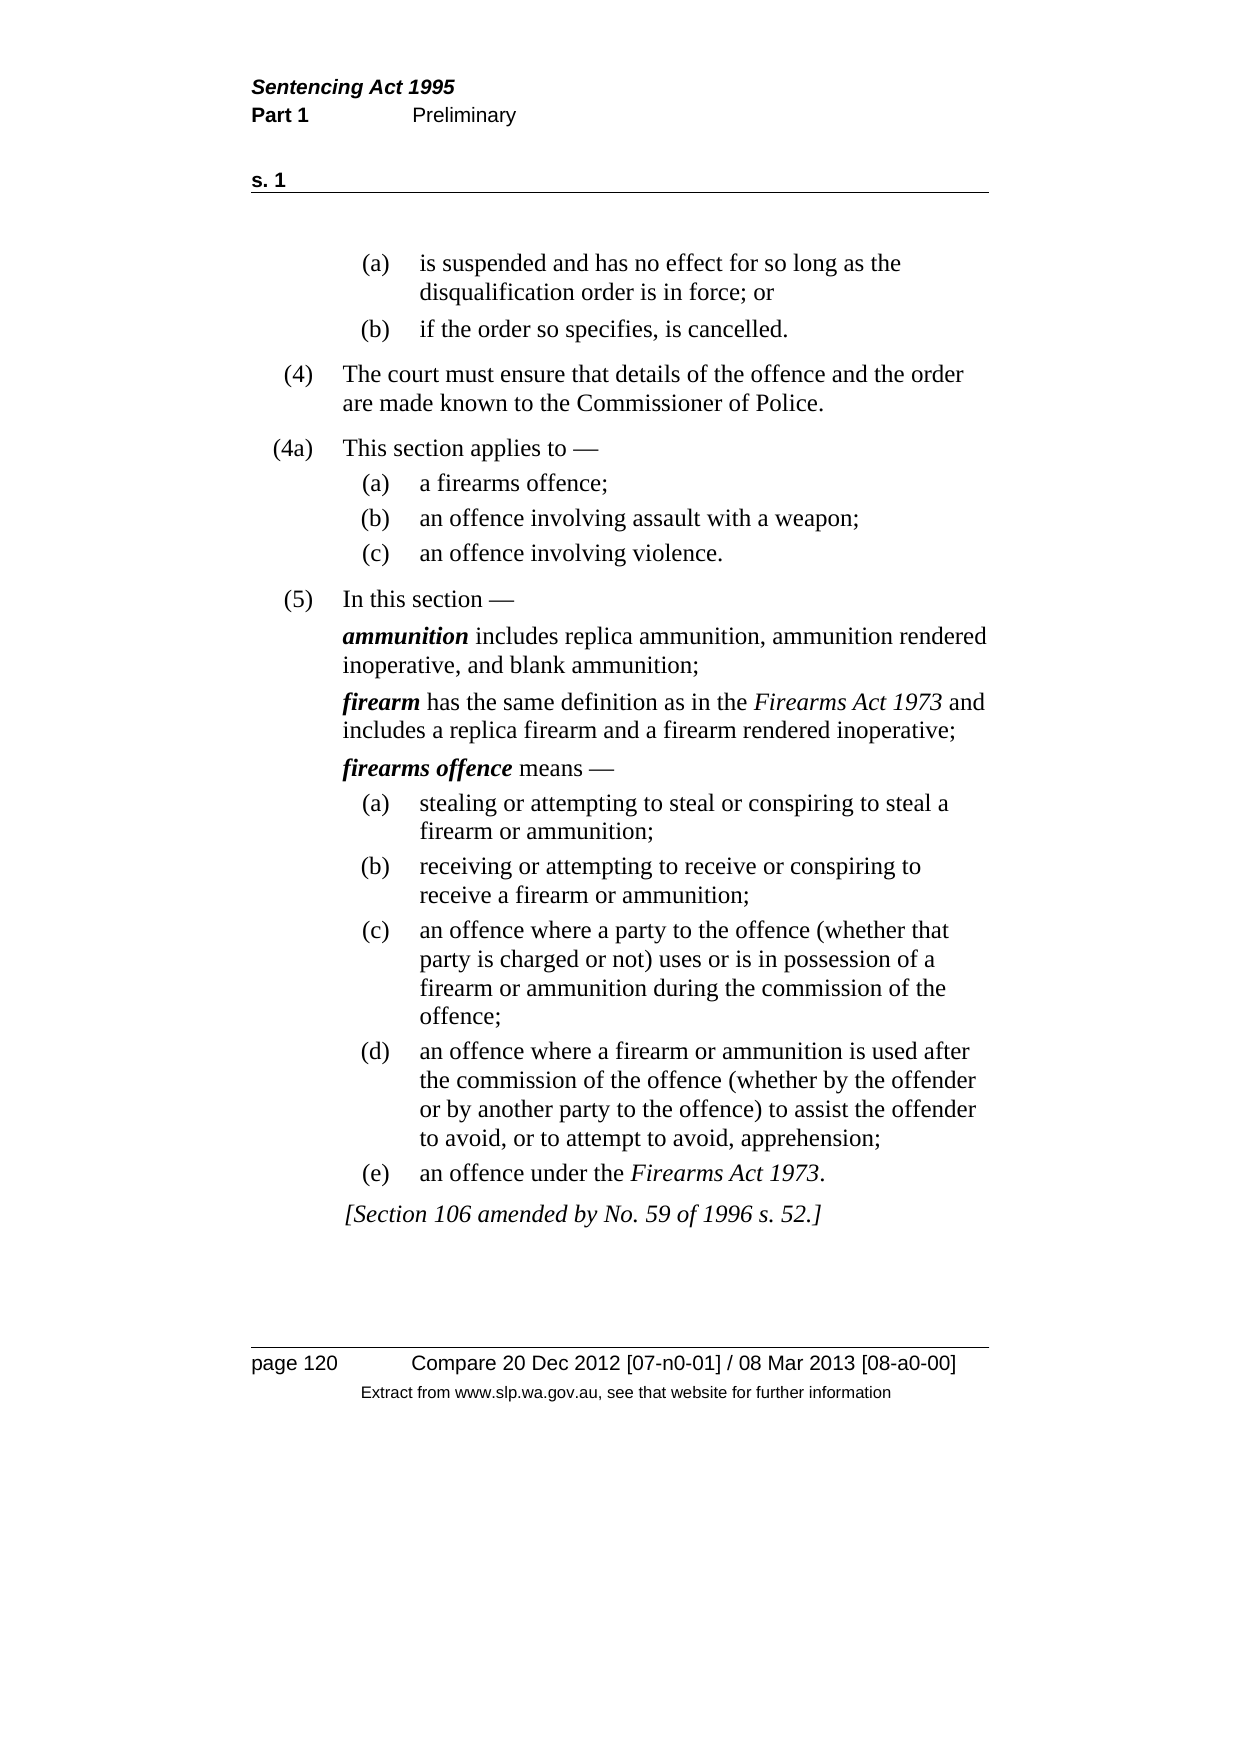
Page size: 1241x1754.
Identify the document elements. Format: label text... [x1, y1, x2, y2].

text (e) an offence under the Firearms Act 1973. [251, 1158, 989, 1186]
text firearms offence means — [251, 753, 989, 781]
text (b) receiving or attempting to receive or conspiring to receive a firearm or ammunition; [251, 851, 989, 909]
text (c) an offence involving violence. [251, 538, 989, 567]
text (4a) This section applies to — [251, 433, 989, 462]
text (c) an offence where a party to the offence (whether that party is charged or not) uses or is in possession of a firearm or ammunition during the commission of the offence; [251, 915, 989, 1030]
text firearm has the same definition as in the Firearms Act 1973 and includes a replica firearm and a firearm rendered inoperative; [251, 687, 989, 744]
text [Section 106 amended by No. 59 of 1996 s. 52.] [251, 1199, 989, 1228]
text (5) In this section — [251, 584, 989, 613]
text (a) a firearms offence; [251, 468, 989, 497]
text (a) is suspended and has no effect for so long as the disqualification order is in force; or [251, 248, 989, 306]
text (b) if the order so specifies, is cancelled. [251, 314, 989, 343]
text (a) stealing or attempting to steal or conspiring to steal a firearm or ammunition; [251, 788, 989, 845]
text ammunition includes replica ammunition, ammunition rendered inoperative, and blank ammunition; [251, 621, 989, 678]
text (d) an offence where a firearm or ammunition is used after the commission of the offence (whether by the offender or by another party to the offence) to assist the offender to avoid, or to attempt to avoid, apprehension; [251, 1036, 989, 1151]
text (4) The court must ensure that details of the offence and the order are made known to the Commissioner of Police. [251, 359, 989, 417]
text (b) an offence involving assault with a weapon; [251, 503, 989, 532]
